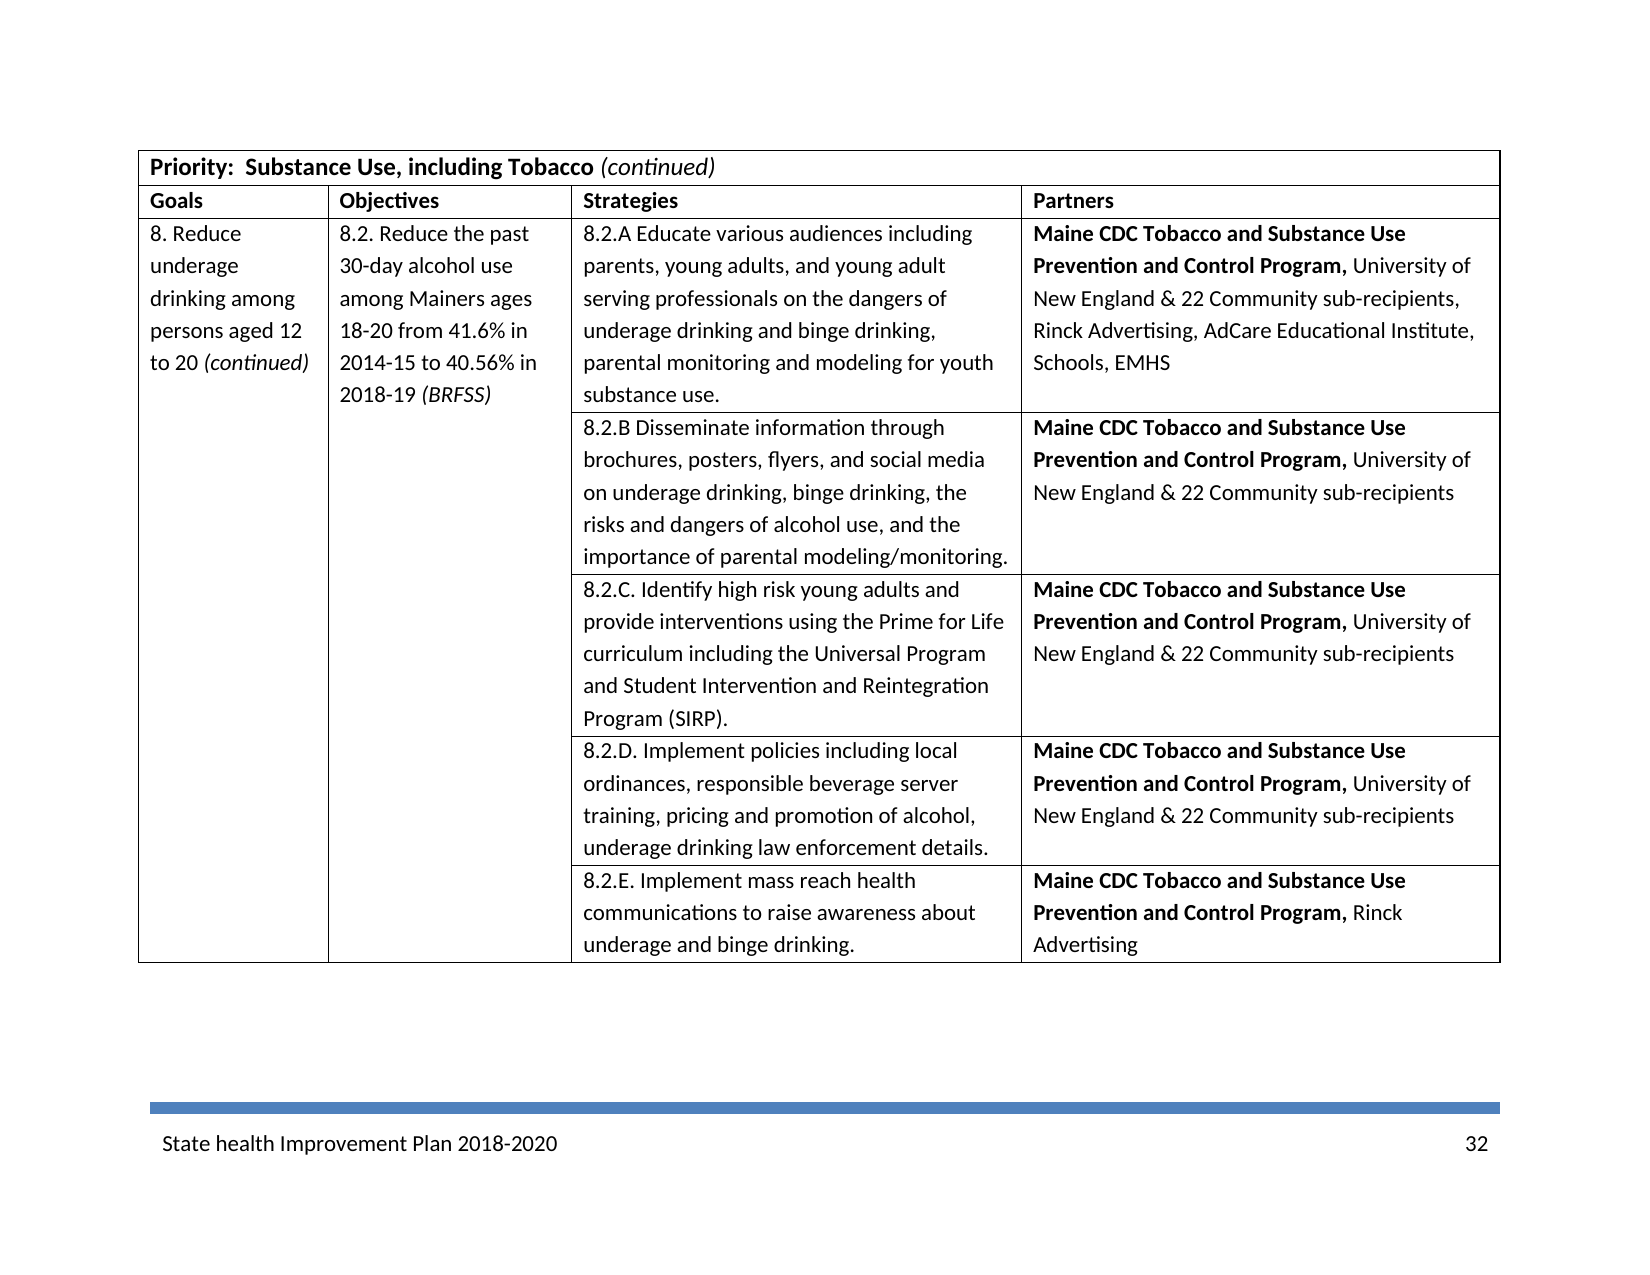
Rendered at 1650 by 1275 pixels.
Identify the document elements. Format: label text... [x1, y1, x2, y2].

table_cell 8.2.B Disseminate information through brochures, posters, flyers, and social media on underage drinking, binge drinking, the risks and dangers of alcohol use, and the importance of parental modeling/monitoring. [572, 413, 1021, 574]
table_cell 8.2.E. Implement mass reach health communications to raise awareness about underage and binge drinking. [572, 866, 1021, 962]
table_cell 8.2.C. Identify high risk young adults and provide interventions using the Prime for Life curriculum including the Universal Program and Student Intervention and Reintegration Program (SIRP). [572, 575, 1021, 736]
table_cell Strategies [572, 186, 1021, 218]
table_cell 8. Reduce underage drinking among persons aged 12 to 20 (continued) [139, 219, 328, 962]
table_cell Maine CDC Tobacco and Substance Use Prevention and Control Program, Rinck Advertising [1022, 866, 1499, 962]
table_cell Maine CDC Tobacco and Substance Use Prevention and Control Program, University of New England & 22 Community sub-recipients [1022, 413, 1499, 574]
table_header Priority: Substance Use, including Tobacco (continued) [139, 151, 1499, 185]
table_cell Objectives [329, 186, 571, 218]
table_cell 8.2.A Educate various audiences including parents, young adults, and young adult serving professionals on the dangers of underage drinking and binge drinking, parental monitoring and modeling for youth substance use. [572, 219, 1021, 412]
table_cell Partners [1022, 186, 1499, 218]
table_cell 8.2.D. Implement policies including local ordinances, responsible beverage server training, pricing and promotion of alcohol, underage drinking law enforcement details. [572, 737, 1021, 865]
table_cell 8.2. Reduce the past 30-day alcohol use among Mainers ages 18-20 from 41.6% in 2014-15 to 40.56% in 2018-19 (BRFSS) [329, 219, 571, 962]
table_cell Maine CDC Tobacco and Substance Use Prevention and Control Program, University of New England & 22 Community sub-recipients, Rinck Advertising, AdCare Educational Institute, Schools, EMHS [1022, 219, 1499, 412]
table_cell Goals [139, 186, 328, 218]
table_cell Maine CDC Tobacco and Substance Use Prevention and Control Program, University of New England & 22 Community sub-recipients [1022, 737, 1499, 865]
table_cell Maine CDC Tobacco and Substance Use Prevention and Control Program, University of New England & 22 Community sub-recipients [1022, 575, 1499, 736]
